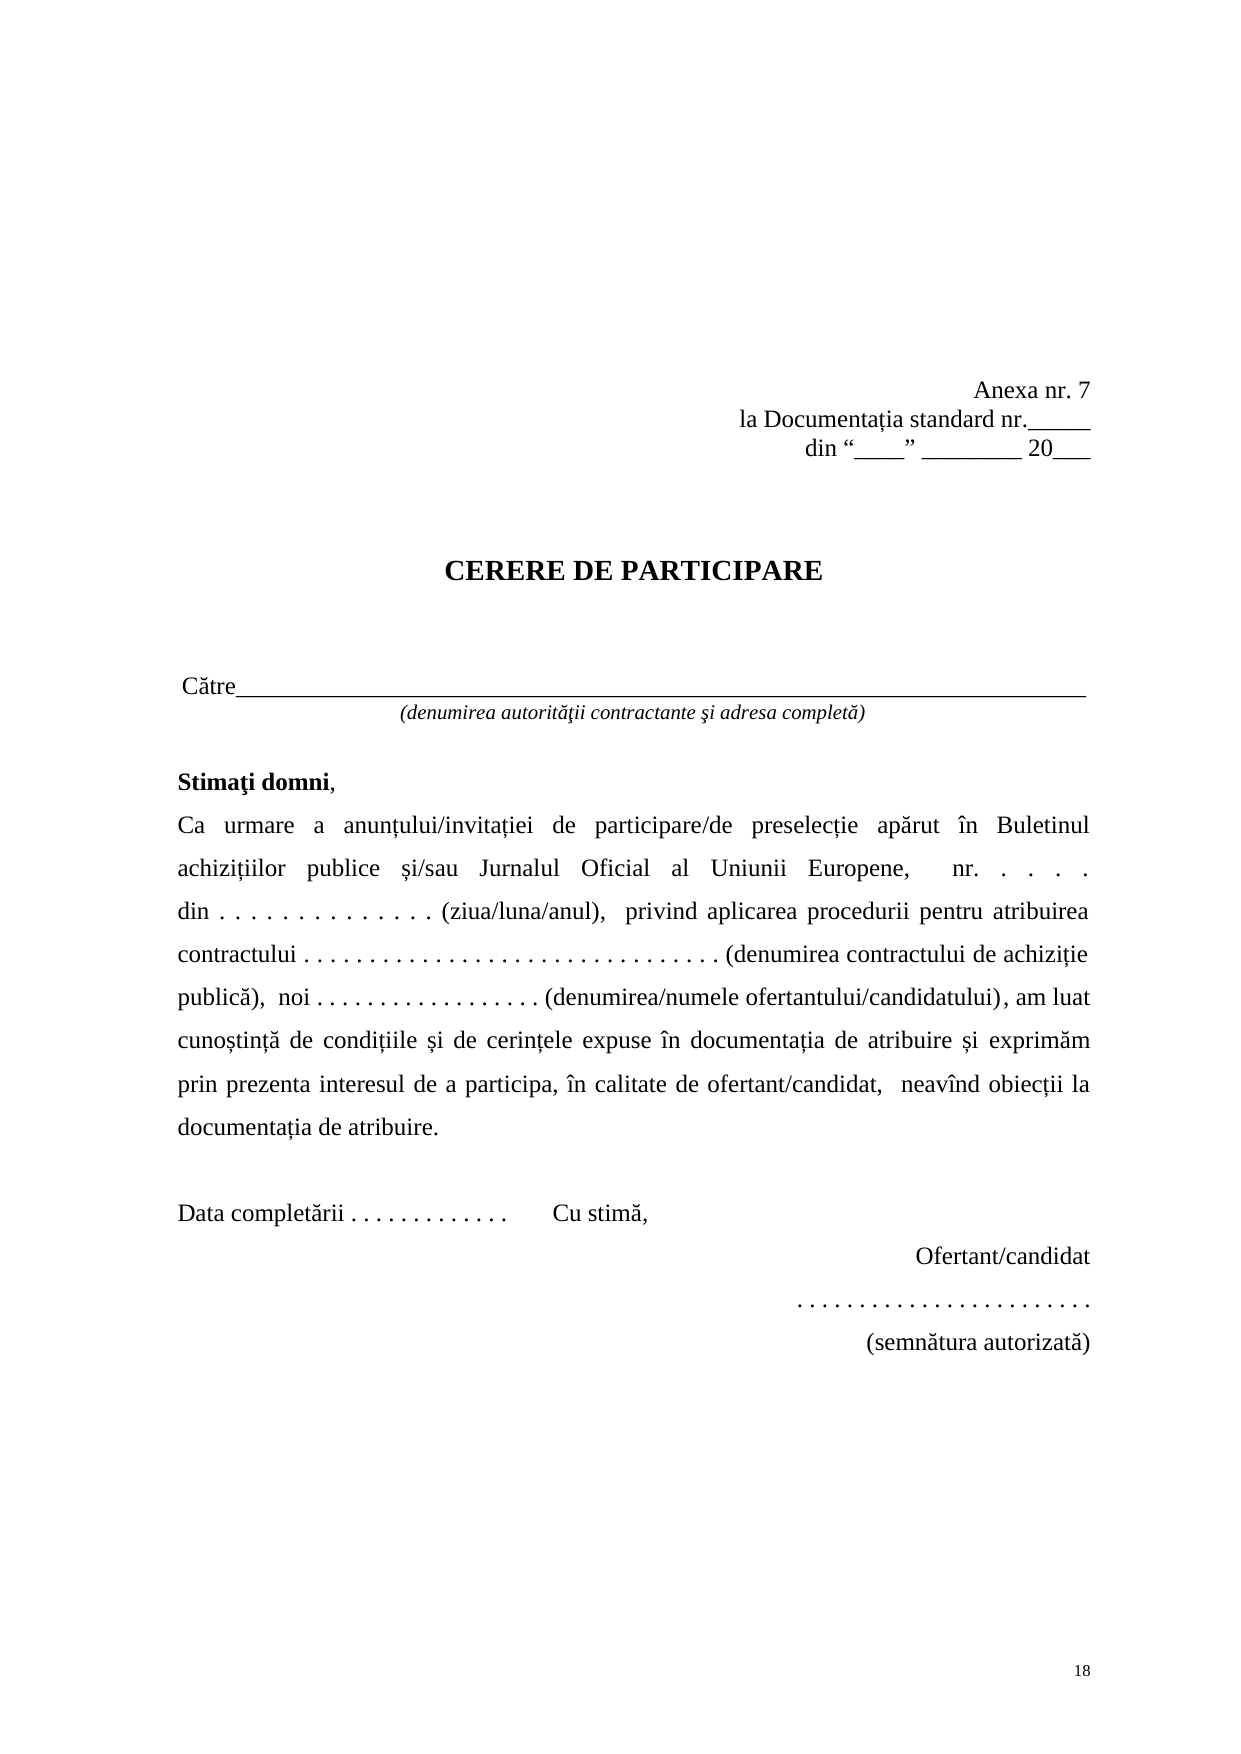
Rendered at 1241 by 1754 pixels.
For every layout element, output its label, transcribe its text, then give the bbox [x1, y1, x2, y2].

text la Documentația standard nr._____ [177, 404, 1090, 433]
text . . . . . . . . . . . . . . . . . . . . . . . . [177, 1284, 1090, 1313]
text CERERE DE PARTICIPARE [177, 553, 1090, 587]
text din “____” ________ 20___ [177, 433, 1090, 462]
text Către____________________________________________________________________ (denumirea autorităţii contractante şi adresa completă) [177, 671, 1090, 724]
text Stimaţi domni, [177, 767, 1090, 796]
text Data completării . . . . . . . . . . . . . Cu stimă, [177, 1198, 1090, 1227]
text Anexa nr. 7 [177, 375, 1090, 404]
text Ofertant/candidat [177, 1241, 1090, 1270]
text (semnătura autorizată) [177, 1327, 1090, 1356]
text Ca urmare a anunțului/invitației de participare/de preselecție apărut în Buletinul achizițiilor publice și/sau Jurnalul Oficial al Uniunii Europene, nr. . . . . din . . . . . . . . . . . . . . (ziua/luna/anul), privind aplicarea procedurii pentru atribuirea contractului . . . . . . . . . . . . . . . . . . . . . . . . . . . . . . . . (denumirea contractului de achiziție publică), noi . . . . . . . . . . . . . . . . . . (denumirea/numele ofertantului/candidatului), am luat cunoștință de condițiile și de cerințele expuse în documentația de atribuire și exprimăm prin prezenta interesul de a participa, în calitate de ofertant/candidat, neavînd obiecții la documentația de atribuire. [177, 810, 1090, 1141]
